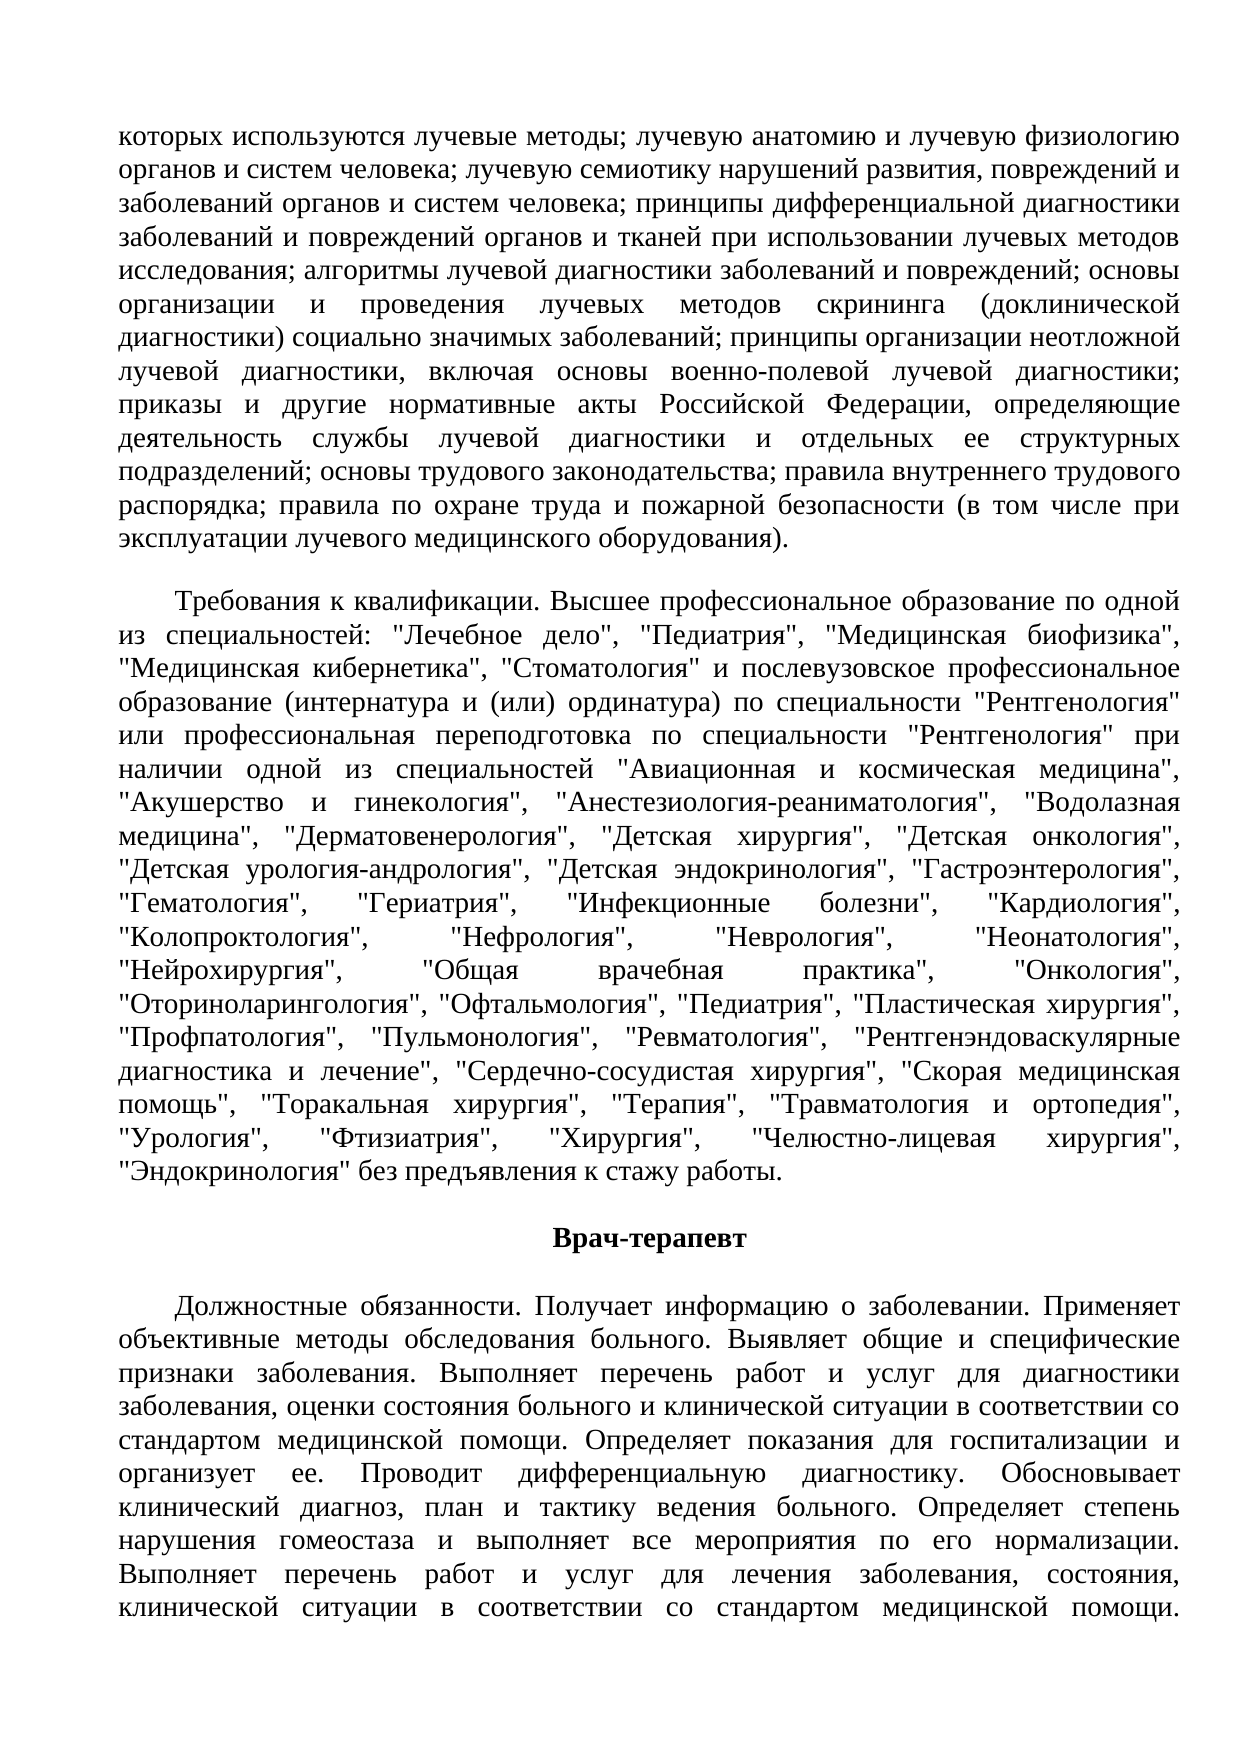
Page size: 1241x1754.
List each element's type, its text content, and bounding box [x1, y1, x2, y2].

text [118, 1288, 1181, 1623]
title Врач-терапевт [118, 1221, 1181, 1254]
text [118, 118, 1181, 554]
text Требования к квалификации. Высшее профессиональное образование по одной из специальностей: "Лечебное дело", "Педиатрия", "Медицинская биофизика", "Медицинская кибернетика", "Стоматология" и послевузовское профессиональное образование (интернатура и (или) ординатура) по специальности "Рентгенология" или профессиональная переподготовка по специальности "Рентгенология" при наличии одной из специальностей "Авиационная и космическая медицина", "Акушерство и гинекология", "Анестезиология-реаниматология", "Водолазная медицина", "Дерматовенерология", "Детская хирургия", "Детская онкология", "Детская урология-андрология", "Детская эндокринология", "Гастроэнтерология", "Гематология", "Гериатрия", "Инфекционные болезни", "Кардиология", "Колопроктология", "Нефрология", "Неврология", "Неонатология", "Нейрохирургия", "Общая врачебная практика", "Онкология", "Оториноларингология", "Офтальмология", "Педиатрия", "Пластическая хирургия", "Профпатология", "Пульмонология", "Ревматология", "Рентгенэндоваскулярные диагностика и лечение", "Сердечно-сосудистая хирургия", "Скорая медицинская помощь", "Торакальная хирургия", "Терапия", "Травматология и ортопедия", "Урология", "Фтизиатрия", "Хирургия", "Челюстно-лицевая хирургия", "Эндокринология" без предъявления к стажу работы. [118, 583, 1181, 1187]
